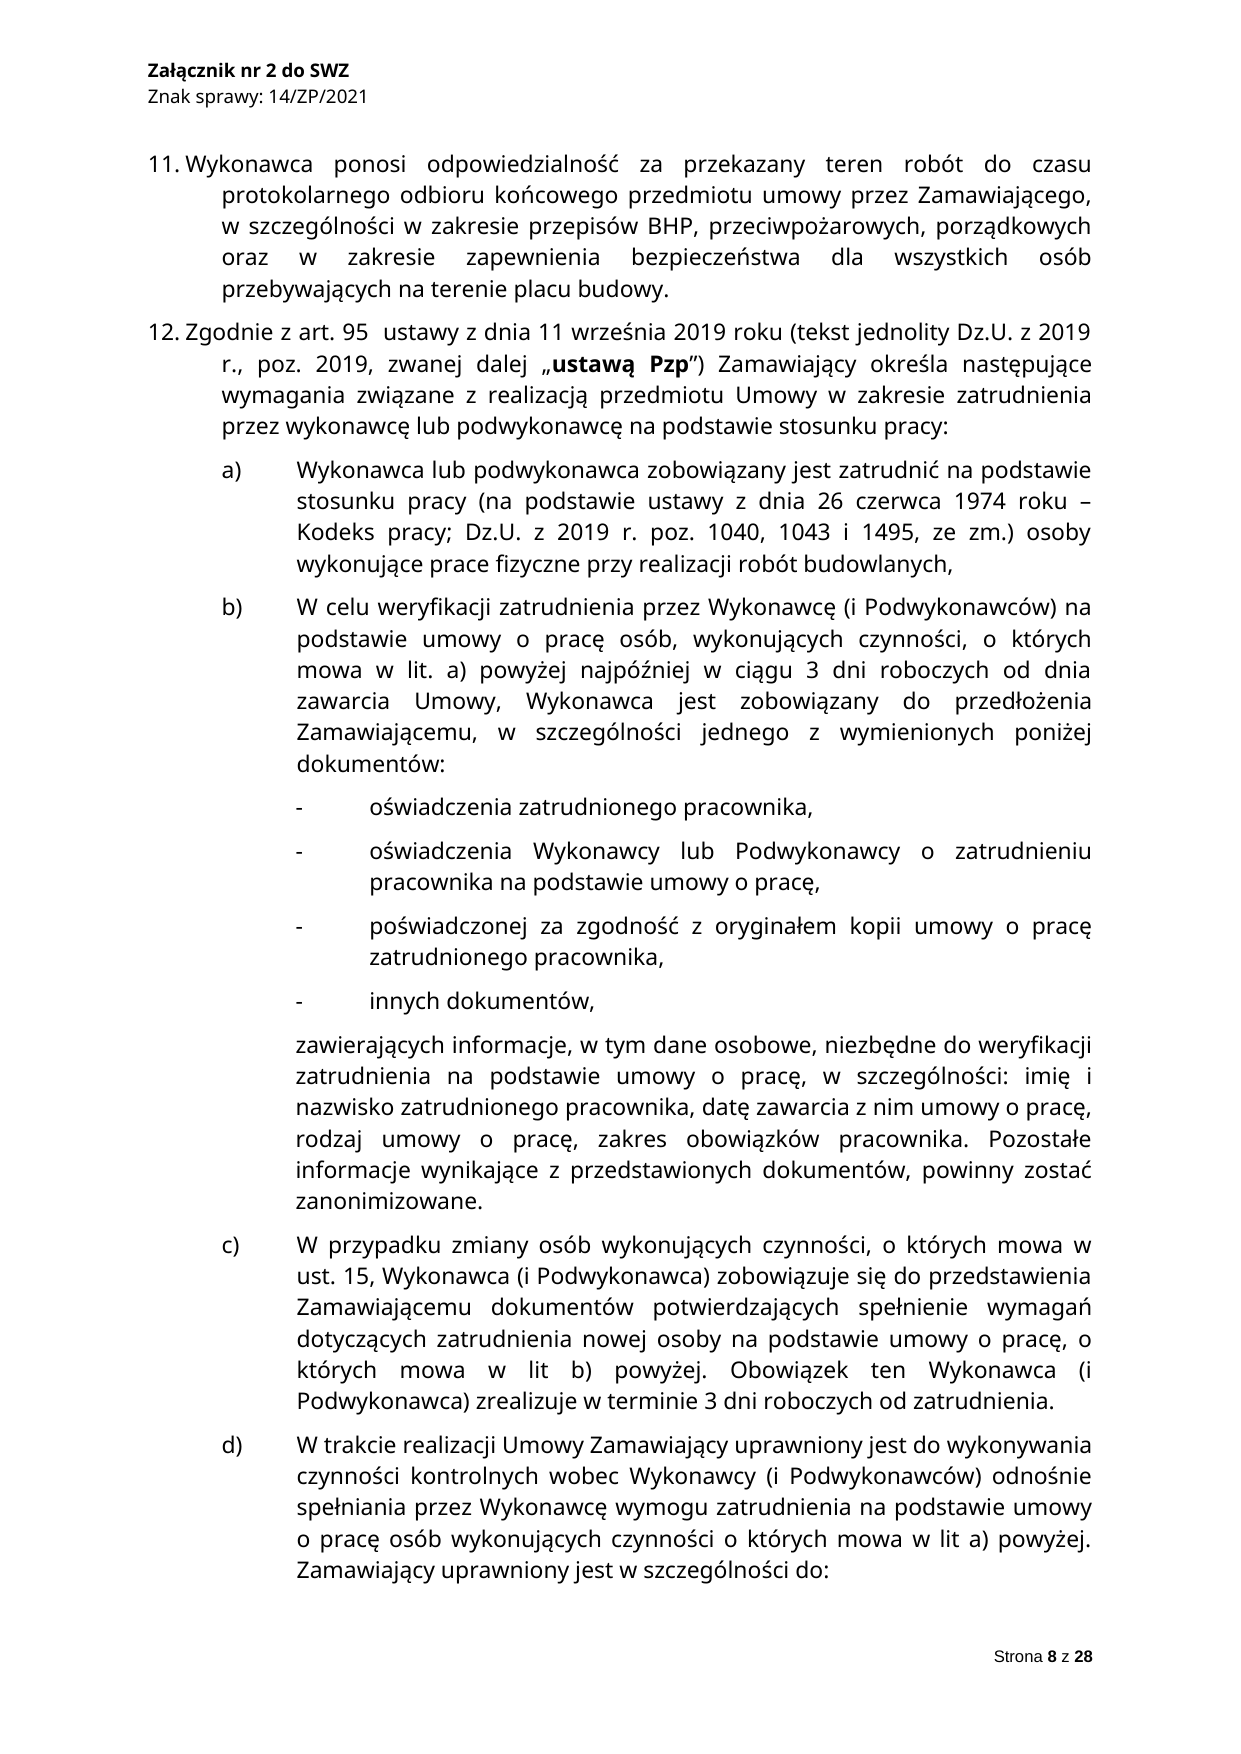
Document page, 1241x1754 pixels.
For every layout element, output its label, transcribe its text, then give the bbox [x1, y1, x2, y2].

list W trakcie realizacji Umowy Zamawiający uprawniony jest do wykonywania czynności kontrolnych wobec Wykonawcy (i Podwykonawców) odnośnie spełniania przez Wykonawcę wymogu zatrudnienia na podstawie umowy o pracę osób wykonujących czynności o których mowa w lit a) powyżej. Zamawiający uprawniony jest w szczególności do: [221, 1429, 1093, 1585]
list zawierających informacje, w tym dane osobowe, niezbędne do weryfikacji zatrudnienia na podstawie umowy o pracę, w szczególności: imię i nazwisko zatrudnionego pracownika, datę zawarcia z nim umowy o pracę, rodzaj umowy o pracę, zakres obowiązków pracownika. Pozostałe informacje wynikające z przedstawionych dokumentów, powinny zostać zanonimizowane. [295, 1029, 1093, 1216]
list W celu weryfikacji zatrudnienia przez Wykonawcę (i Podwykonawców) na podstawie umowy o pracę osób, wykonujących czynności, o których mowa w lit. a) powyżej najpóźniej w ciągu 3 dni roboczych od dnia zawarcia Umowy, Wykonawca jest zobowiązany do przedłożenia Zamawiającemu, w szczególności jednego z wymienionych poniżej dokumentów: [221, 591, 1093, 779]
list Wykonawca ponosi odpowiedzialność za przekazany teren robót do czasu protokolarnego odbioru końcowego przedmiotu umowy przez Zamawiającego, w szczególności w zakresie przepisów BHP, przeciwpożarowych, porządkowych oraz w zakresie zapewnienia bezpieczeństwa dla wszystkich osób przebywających na terenie placu budowy. [148, 148, 1093, 304]
list Zgodnie z art. 95 ustawy z dnia 11 września 2019 roku (tekst jednolity Dz.U. z 2019 r., poz. 2019, zwanej dalej „ustawą Pzp”) Zamawiający określa następujące wymagania związane z realizacją przedmiotu Umowy w zakresie zatrudnienia przez wykonawcę lub podwykonawcę na podstawie stosunku pracy: [148, 316, 1093, 441]
list W przypadku zmiany osób wykonujących czynności, o których mowa w ust. 15, Wykonawca (i Podwykonawca) zobowiązuje się do przedstawienia Zamawiającemu dokumentów potwierdzających spełnienie wymagań dotyczących zatrudnienia nowej osoby na podstawie umowy o pracę, o których mowa w lit b) powyżej. Obowiązek ten Wykonawca (i Podwykonawca) zrealizuje w terminie 3 dni roboczych od zatrudnienia. [221, 1229, 1093, 1416]
list innych dokumentów, [295, 985, 1093, 1016]
list Wykonawca lub podwykonawca zobowiązany jest zatrudnić na podstawie stosunku pracy (na podstawie ustawy z dnia 26 czerwca 1974 roku – Kodeks pracy; Dz.U. z 2019 r. poz. 1040, 1043 i 1495, ze zm.) osoby wykonujące prace fizyczne przy realizacji robót budowlanych, [221, 454, 1093, 579]
list poświadczonej za zgodność z oryginałem kopii umowy o pracę zatrudnionego pracownika, [295, 910, 1093, 973]
list oświadczenia Wykonawcy lub Podwykonawcy o zatrudnieniu pracownika na podstawie umowy o pracę, [295, 835, 1093, 898]
list oświadczenia zatrudnionego pracownika, [295, 791, 1093, 823]
